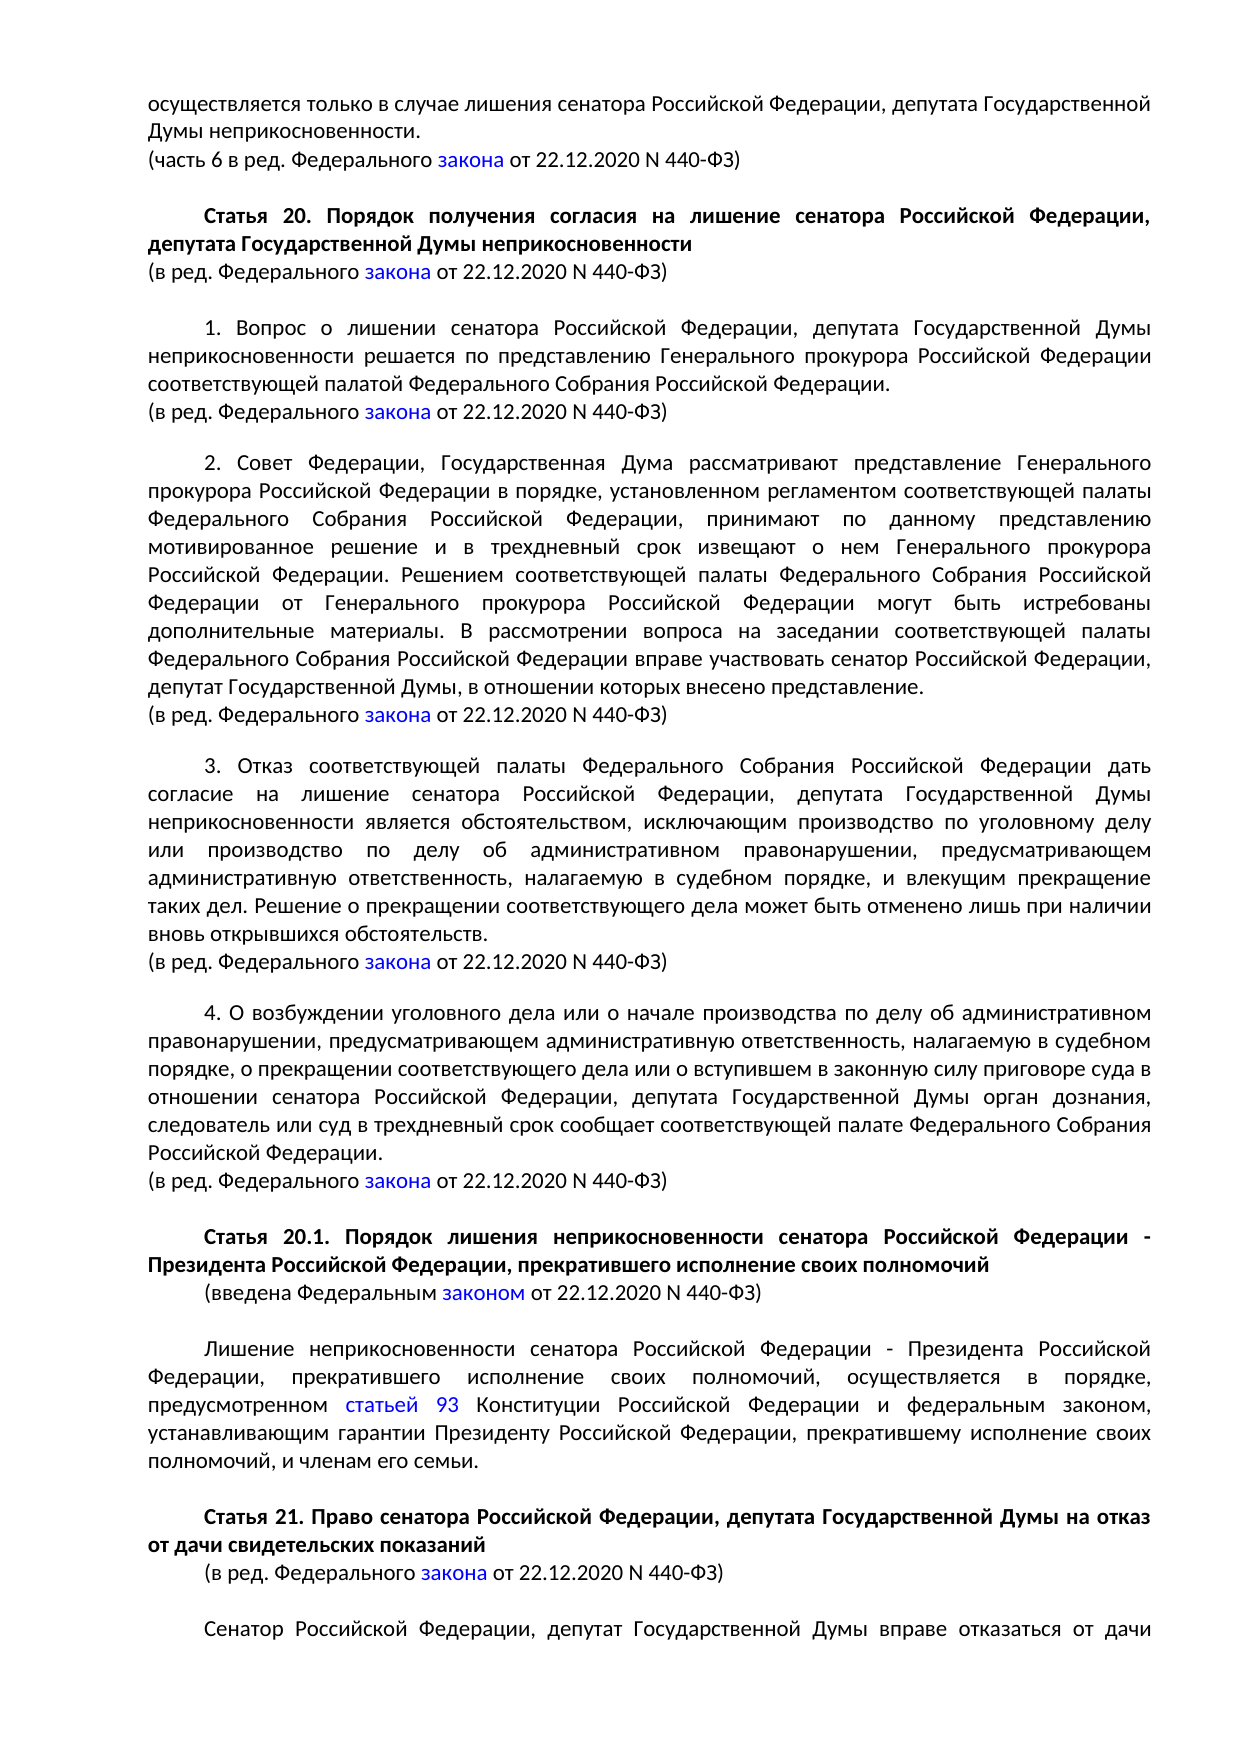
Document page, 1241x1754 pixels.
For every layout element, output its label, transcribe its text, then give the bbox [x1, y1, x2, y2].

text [148, 1614, 1152, 1642]
text 4. О возбуждении уголовного дела или о начале производства по делу об административном правонарушении, предусматривающем административную ответственность, налагаемую в судебном порядке, о прекращении соответствующего дела или о вступившем в законную силу приговоре суда в отношении сенатора Российской Федерации, депутата Государственной Думы орган дознания, следователь или суд в трехдневный срок сообщает соответствующей палате Федерального Собрания Российской Федерации. [148, 998, 1152, 1166]
title Статья 20.1. Порядок лишения неприкосновенности сенатора Российской Федерации - Президента Российской Федерации, прекратившего исполнение своих полномочий [148, 1222, 1152, 1278]
text (в ред. Федерального закона от 22.12.2020 N 440-ФЗ) [148, 1558, 1152, 1586]
text (в ред. Федерального закона от 22.12.2020 N 440-ФЗ) [148, 1166, 1152, 1194]
text (часть 6 в ред. Федерального закона от 22.12.2020 N 440-ФЗ) [148, 145, 1152, 173]
title Статья 21. Право сенатора Российской Федерации, депутата Государственной Думы на отказ от дачи свидетельских показаний [148, 1502, 1152, 1558]
text (в ред. Федерального закона от 22.12.2020 N 440-ФЗ) [148, 257, 1152, 285]
title Статья 20. Порядок получения согласия на лишение сенатора Российской Федерации, депутата Государственной Думы неприкосновенности [148, 201, 1152, 257]
text (в ред. Федерального закона от 22.12.2020 N 440-ФЗ) [148, 947, 1152, 975]
text (в ред. Федерального закона от 22.12.2020 N 440-ФЗ) [148, 397, 1152, 425]
text Лишение неприкосновенности сенатора Российской Федерации - Президента Российской Федерации, прекратившего исполнение своих полномочий, осуществляется в порядке, предусмотренном статьей 93 Конституции Российской Федерации и федеральным законом, устанавливающим гарантии Президенту Российской Федерации, прекратившему исполнение своих полномочий, и членам его семьи. [148, 1334, 1152, 1474]
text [148, 89, 1152, 145]
text (введена Федеральным законом от 22.12.2020 N 440-ФЗ) [148, 1278, 1152, 1306]
text 3. Отказ соответствующей палаты Федерального Собрания Российской Федерации дать согласие на лишение сенатора Российской Федерации, депутата Государственной Думы неприкосновенности является обстоятельством, исключающим производство по уголовному делу или производство по делу об административном правонарушении, предусматривающем административную ответственность, налагаемую в судебном порядке, и влекущим прекращение таких дел. Решение о прекращении соответствующего дела может быть отменено лишь при наличии вновь открывшихся обстоятельств. [148, 751, 1152, 947]
text (в ред. Федерального закона от 22.12.2020 N 440-ФЗ) [148, 700, 1152, 728]
text 1. Вопрос о лишении сенатора Российской Федерации, депутата Государственной Думы неприкосновенности решается по представлению Генерального прокурора Российской Федерации соответствующей палатой Федерального Собрания Российской Федерации. [148, 313, 1152, 397]
text 2. Совет Федерации, Государственная Дума рассматривают представление Генерального прокурора Российской Федерации в порядке, установленном регламентом соответствующей палаты Федерального Собрания Российской Федерации, принимают по данному представлению мотивированное решение и в трехдневный срок извещают о нем Генерального прокурора Российской Федерации. Решением соответствующей палаты Федерального Собрания Российской Федерации от Генерального прокурора Российской Федерации могут быть истребованы дополнительные материалы. В рассмотрении вопроса на заседании соответствующей палаты Федерального Собрания Российской Федерации вправе участвовать сенатор Российской Федерации, депутат Государственной Думы, в отношении которых внесено представление. [148, 448, 1152, 700]
